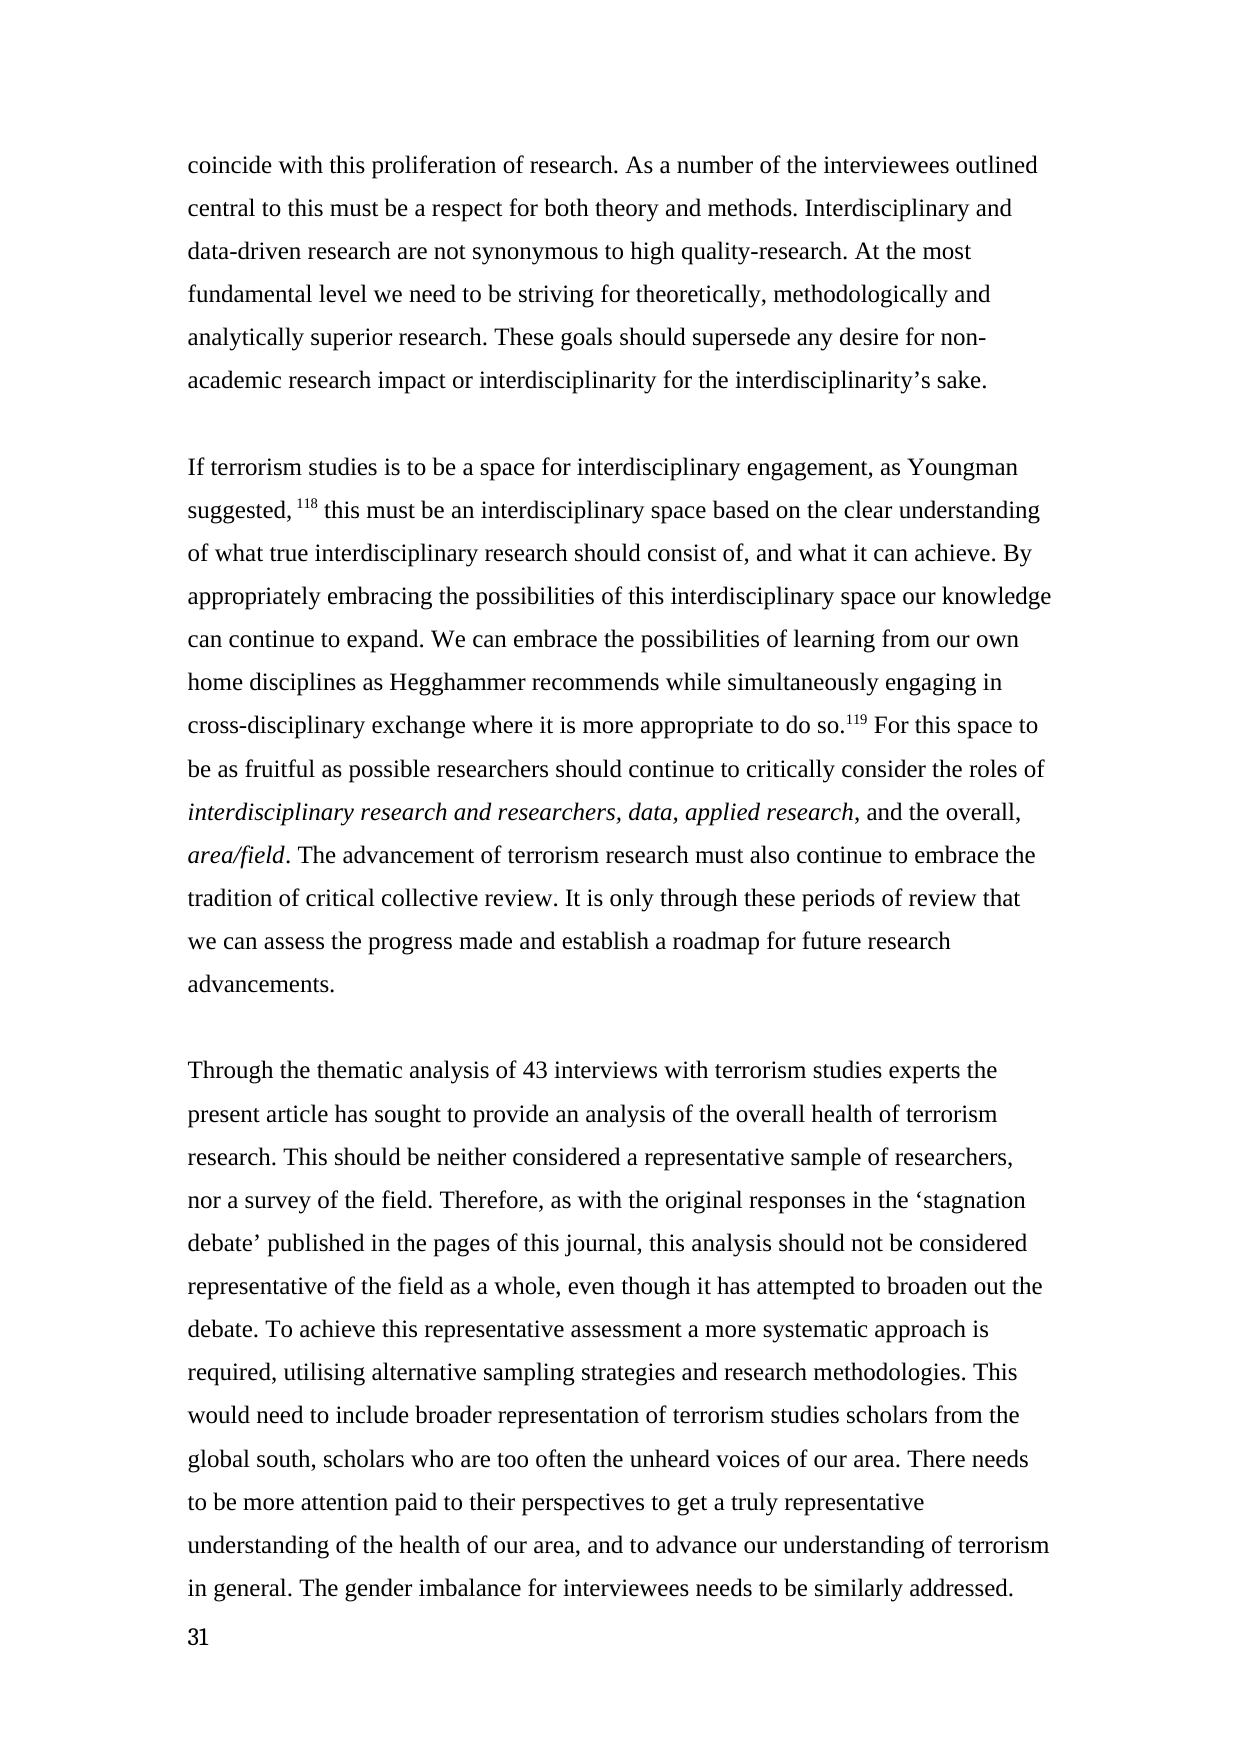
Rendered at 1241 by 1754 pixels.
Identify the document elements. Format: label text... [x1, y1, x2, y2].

text If terrorism studies is to be a space for interdisciplinary engagement, as Youngman suggested, this must be an interdisciplinary space based on the clear understanding of what true interdisciplinary research should consist of, and what it can achieve. By appropriately embracing the possibilities of this interdisciplinary space our knowledge can continue to expand. We can embrace the possibilities of learning from our own home disciplines as Hegghammer recommends while simultaneously engaging in cross-disciplinary exchange where it is more appropriate to do so. For this space to be as fruitful as possible researchers should continue to critically consider the roles of interdisciplinary research and researchers, data, applied research, and the overall, area/field. The advancement of terrorism research must also continue to embrace the tradition of critical collective review. It is only through these periods of review that we can assess the progress made and establish a roadmap for future research advancements. [187, 452, 1053, 998]
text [187, 1056, 1053, 1602]
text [187, 150, 1053, 394]
